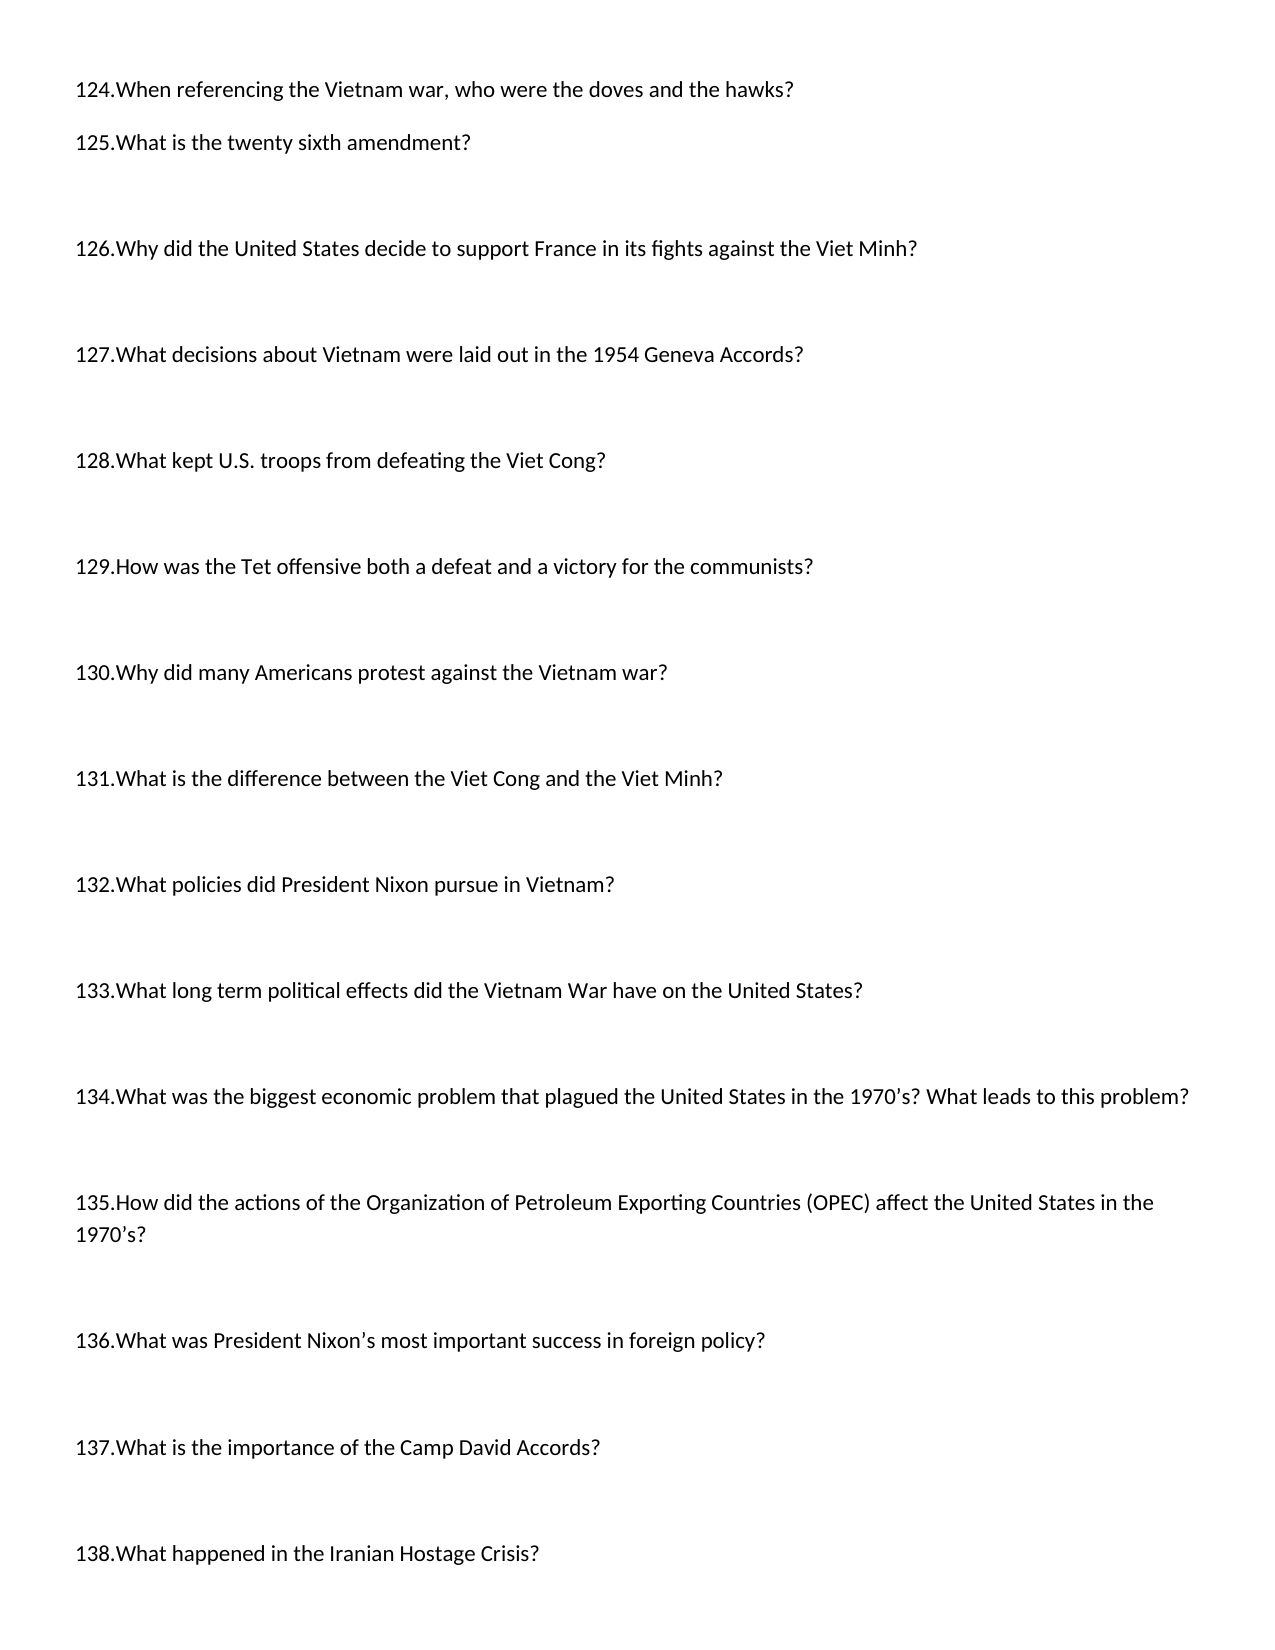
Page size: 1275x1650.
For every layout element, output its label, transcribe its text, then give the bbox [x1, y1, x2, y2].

text 132.What policies did President Nixon pursue in Vietnam? [75, 870, 1200, 898]
text 133.What long term political effects did the Vietnam War have on the United States? [75, 976, 1200, 1004]
text 128.What kept U.S. troops from defeating the Viet Cong? [75, 446, 1200, 474]
text 137.What is the importance of the Camp David Accords? [75, 1433, 1200, 1461]
text 134.What was the biggest economic problem that plagued the United States in the 1970’s? What leads to this problem? [75, 1082, 1200, 1110]
text 130.Why did many Americans protest against the Vietnam war? [75, 658, 1200, 686]
text 125.What is the twenty sixth amendment? [75, 128, 1200, 156]
text 127.What decisions about Vietnam were laid out in the 1954 Geneva Accords? [75, 340, 1200, 368]
text 124.When referencing the Vietnam war, who were the doves and the hawks? [75, 75, 1200, 103]
text 129.How was the Tet offensive both a defeat and a victory for the communists? [75, 552, 1200, 580]
text 126.Why did the United States decide to support France in its fights against the Viet Minh? [75, 234, 1200, 262]
text 135.How did the actions of the Organization of Petroleum Exporting Countries (OPEC) affect the United States in the 1970’s? [75, 1188, 1200, 1249]
text 131.What is the difference between the Viet Cong and the Viet Minh? [75, 764, 1200, 792]
text 136.What was President Nixon’s most important success in foreign policy? [75, 1327, 1200, 1355]
text 138.What happened in the Iranian Hostage Crisis? [75, 1539, 1200, 1567]
